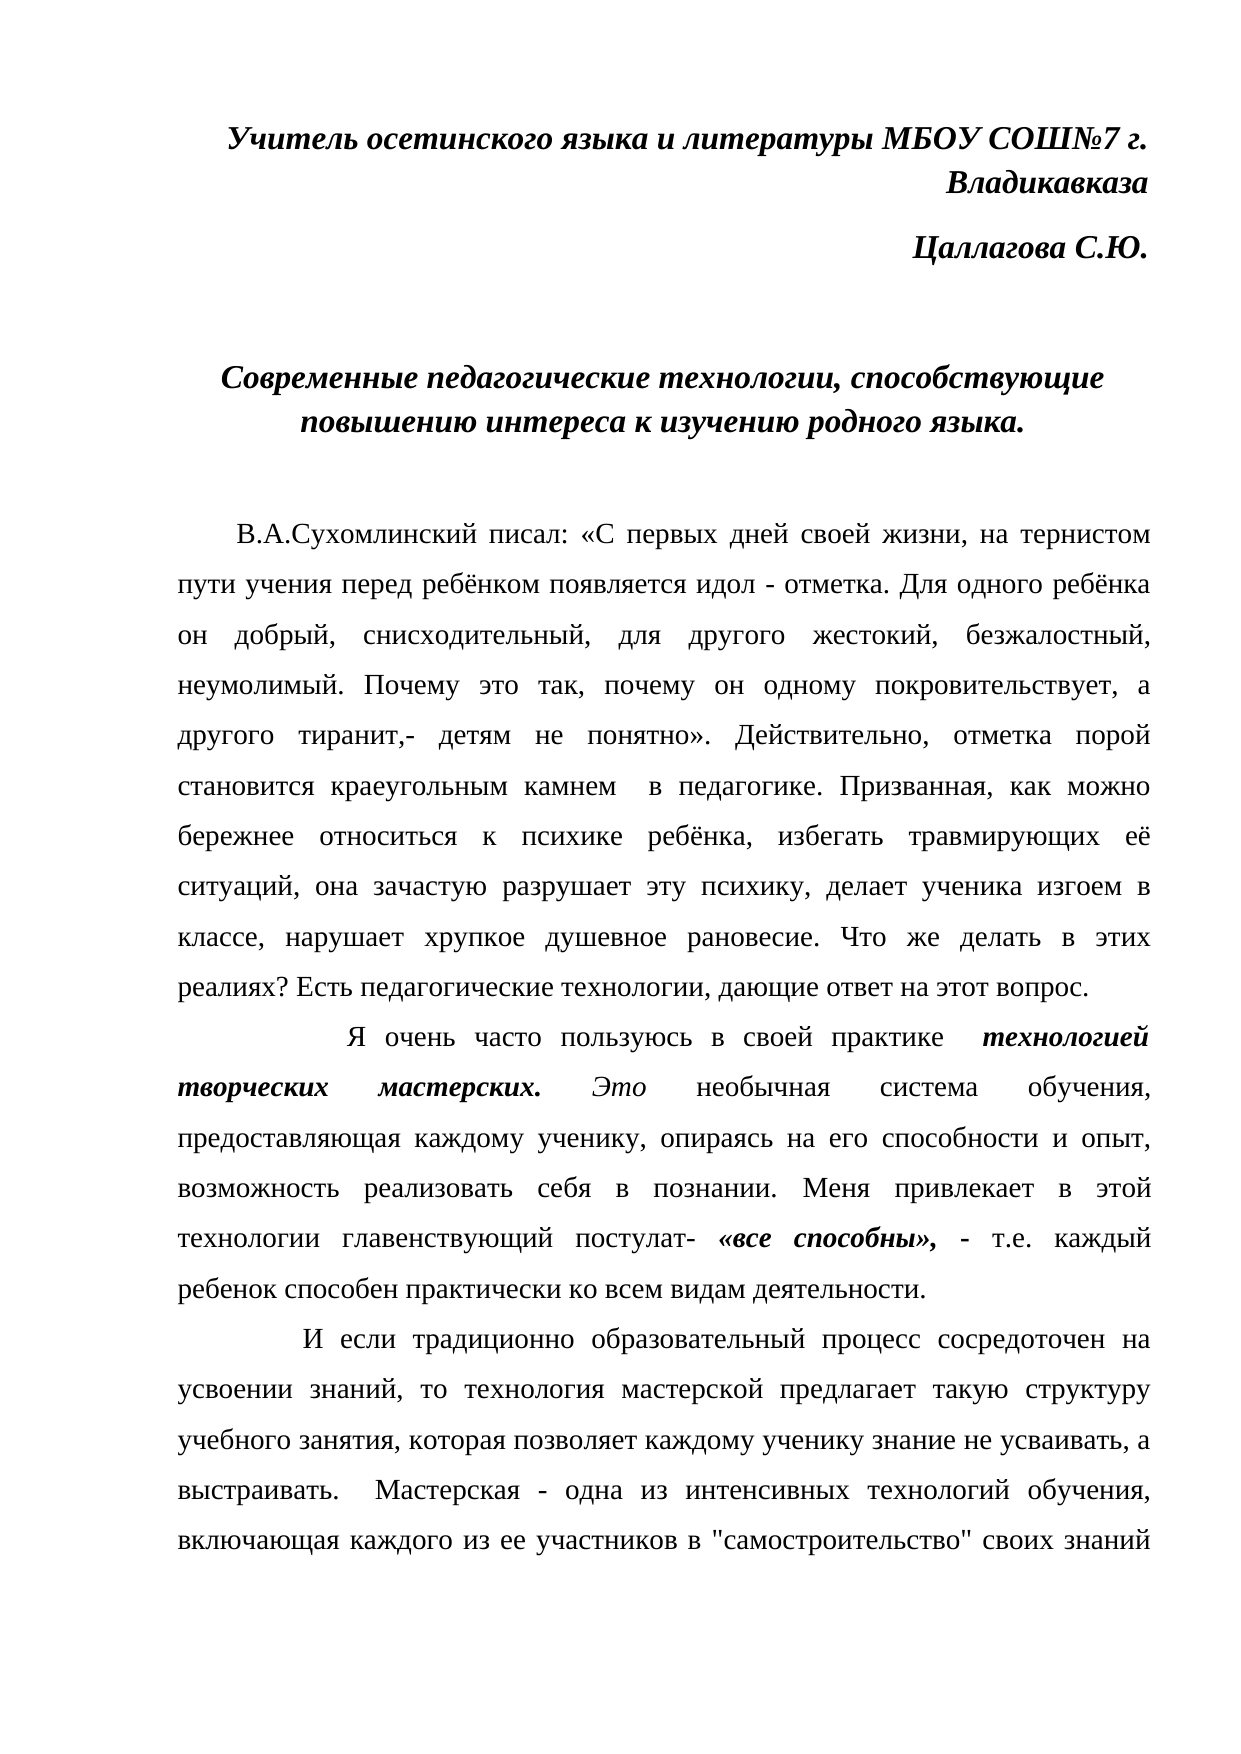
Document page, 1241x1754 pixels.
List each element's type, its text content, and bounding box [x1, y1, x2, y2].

text В.А.Сухомлинский писал: «С первых дней своей жизни, на тернистом пути учения перед ребёнком появляется идол - отметка. Для одного ребёнка он добрый, снисходительный, для другого жестокий, безжалостный, неумолимый. Почему это так, почему он одному покровительствует, а другого тиранит,- детям не понятно». Действительно, отметка порой становится краеугольным камнем в педагогике. Призванная, как можно бережнее относиться к психике ребёнка, избегать травмирующих её ситуаций, она зачастую разрушает эту психику, делает ученика изгоем в классе, нарушает хрупкое душевное рановесие. Что же делать в этих реалиях? Есть педагогические технологии, дающие ответ на этот вопрос. [177, 516, 1152, 1002]
text Я очень часто пользуюсь в своей практике технологией творческих мастерских. Это необычная система обучения, предоставляющая каждому ученику, опираясь на его способности и опыт, возможность реализовать себя в познании. Меня привлекает в этой технологии главенствующий постулат- «все способны», - т.е. каждый ребенок способен практически ко всем видам деятельности. [177, 1019, 1152, 1304]
text Цаллагова С.Ю. [177, 227, 1152, 265]
text Учитель осетинского языка и литературы МБОУ СОШ№7 г. Владикавказа [177, 118, 1152, 201]
text Современные педагогические технологии, способствующие повышению интереса к изучению родного языка. [177, 357, 1152, 439]
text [177, 1321, 1152, 1556]
